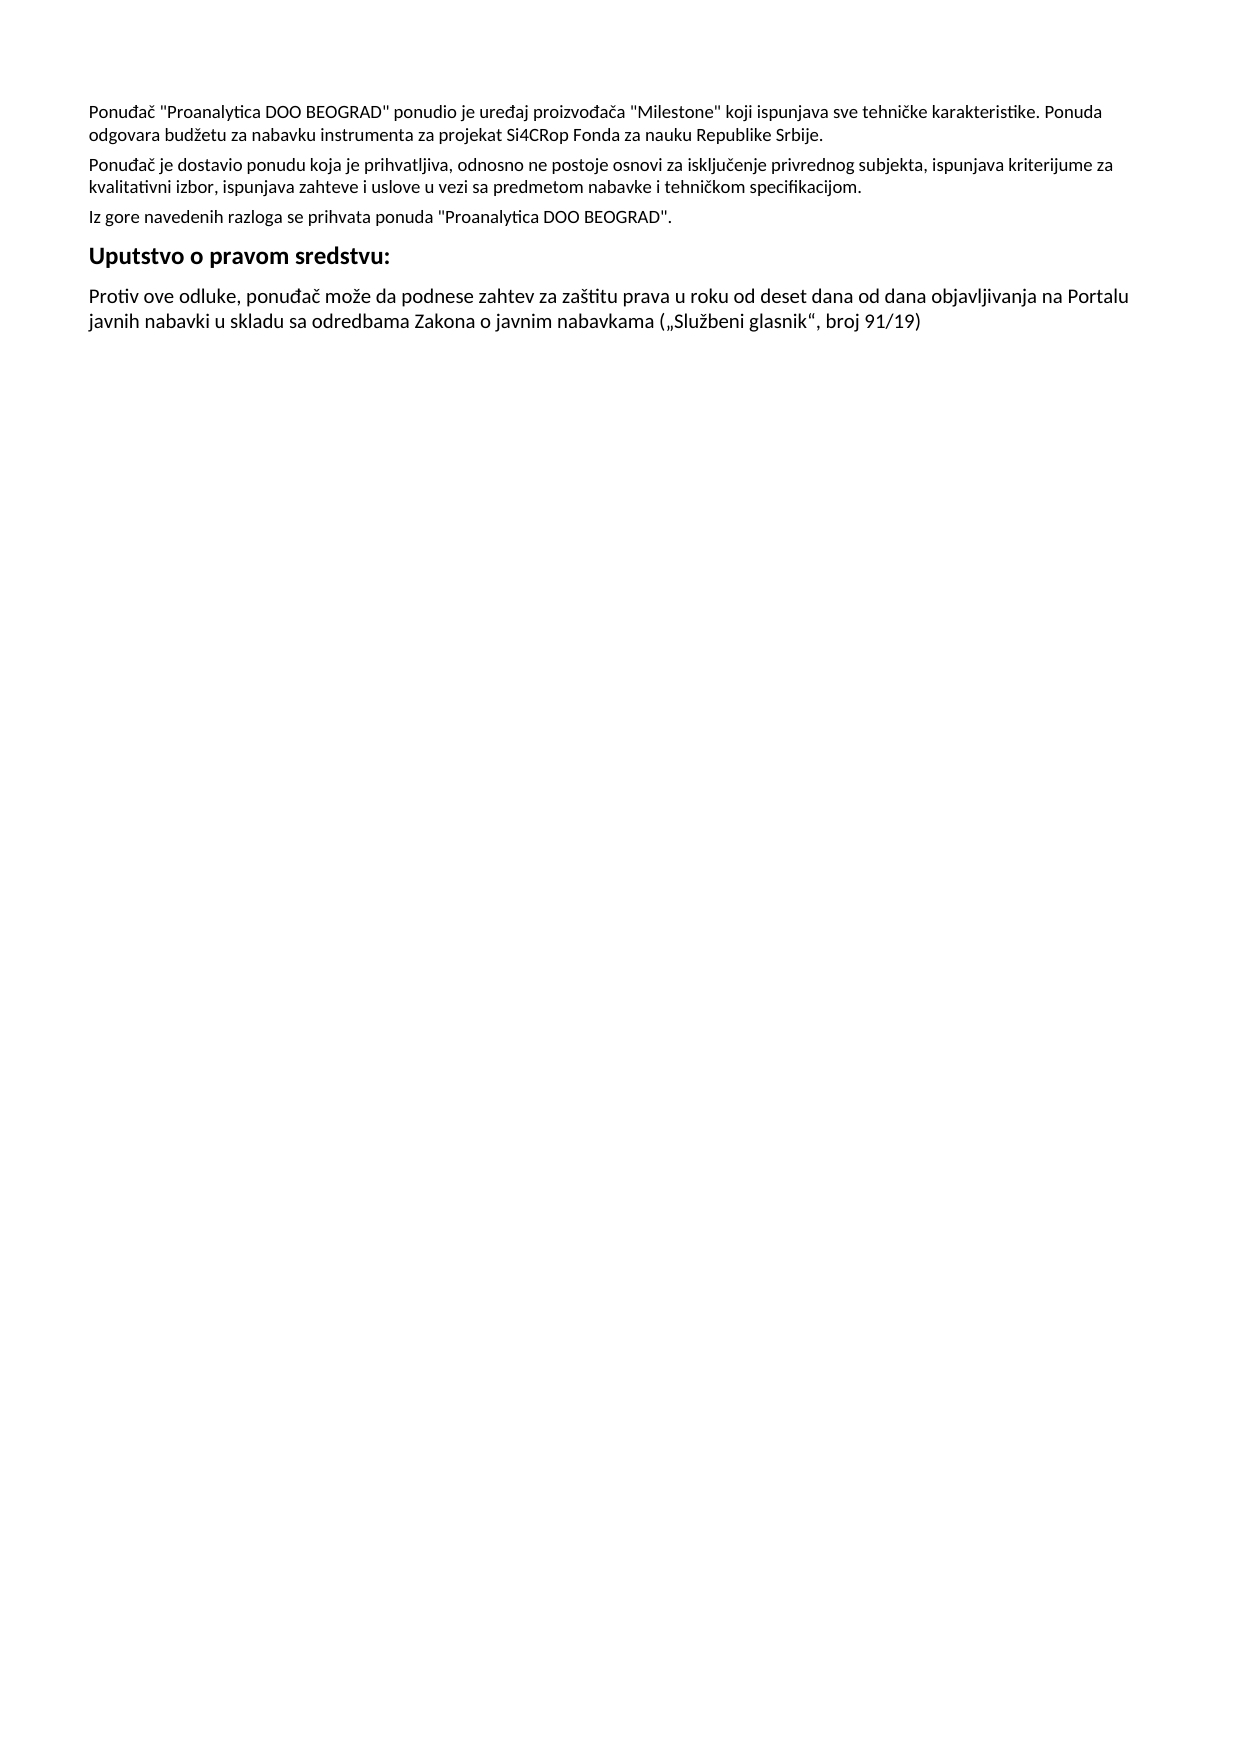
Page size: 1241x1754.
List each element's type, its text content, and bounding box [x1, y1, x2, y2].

text Uputstvo o pravom sredstvu: [89, 240, 1152, 271]
text Ponuđač "Proanalytica DOO BEOGRAD" ponudio je uređaj proizvođača "Milestone" koji ispunjava sve tehničke karakteristike. Ponuda odgovara budžetu za nabavku instrumenta za projekat Si4CRop Fonda za nauku Republike Srbije. [89, 101, 1152, 147]
text Ponuđač je dostavio ponudu koja je prihvatljiva, odnosno ne postoje osnovi za isključenje privrednog subjekta, ispunjava kriterijume za kvalitativni izbor, ispunjava zahteve i uslove u vezi sa predmetom nabavke i tehničkom specifikacijom. [89, 153, 1152, 199]
text Iz gore navedenih razloga se prihvata ponuda "Proanalytica DOO BEOGRAD". [89, 205, 1152, 228]
text Protiv ove odluke, ponuđač može da podnese zahtev za zaštitu prava u roku od deset dana od dana objavljivanja na Portalu javnih nabavki u skladu sa odredbama Zakona o javnim nabavkama („Službeni glasnik“, broj 91/19) [89, 283, 1152, 334]
